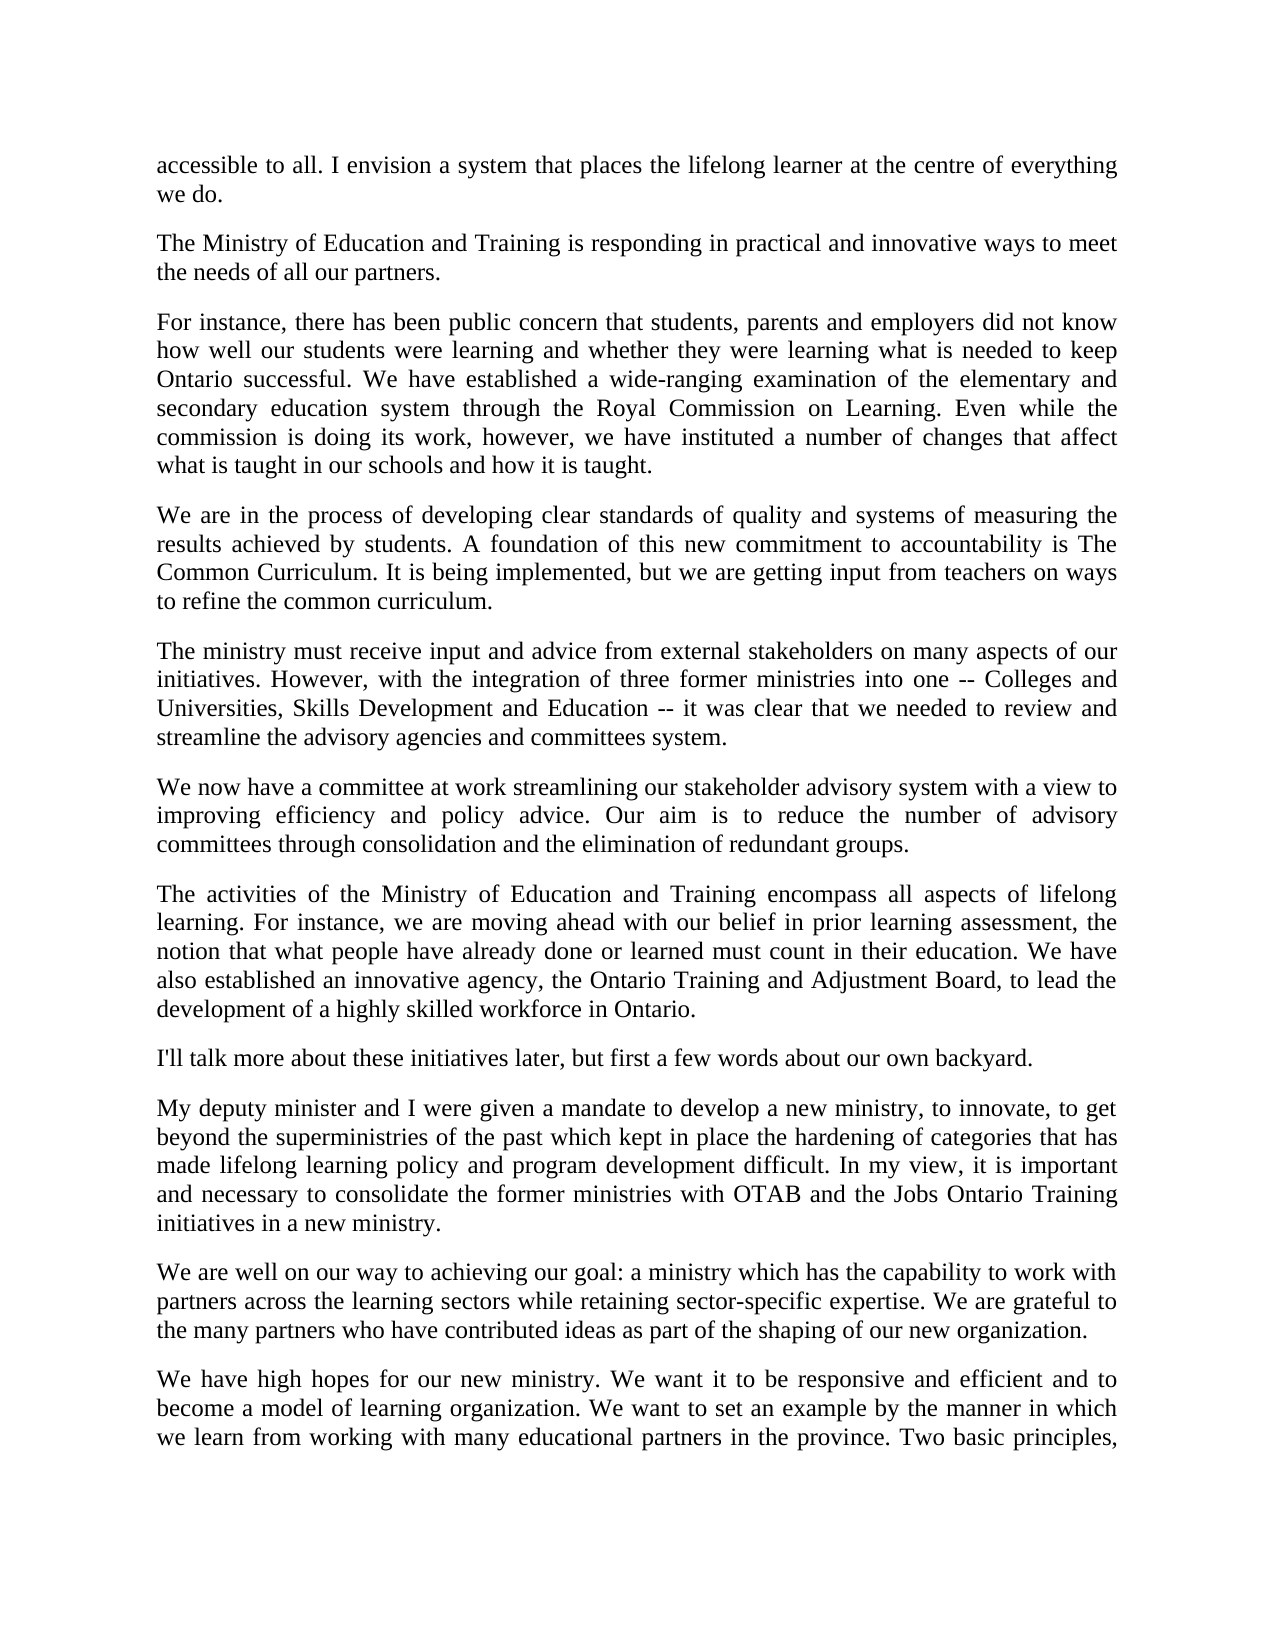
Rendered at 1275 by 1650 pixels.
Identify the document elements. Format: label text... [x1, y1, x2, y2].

text We are well on our way to achieving our goal: a ministry which has the capability to work with partners across the learning sectors while retaining sector-specific expertise. We are grateful to the many partners who have contributed ideas as part of the shaping of our new organization. [156, 1257, 1118, 1344]
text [156, 150, 1118, 207]
text For instance, there has been public concern that students, parents and employers did not know how well our students were learning and whether they were learning what is needed to keep Ontario successful. We have established a wide-ranging examination of the elementary and secondary education system through the Royal Commission on Learning. Even while the commission is doing its work, however, we have instituted a number of changes that affect what is taught in our schools and how it is taught. [156, 307, 1118, 479]
text We are in the process of developing clear standards of quality and systems of measuring the results achieved by students. A foundation of this new commitment to accountability is The Common Curriculum. It is being implemented, but we are getting input from teachers on ways to refine the common curriculum. [156, 500, 1118, 615]
text We now have a committee at work streamlining our stakeholder advisory system with a view to improving efficiency and policy advice. Our aim is to reduce the number of advisory committees through consolidation and the elimination of redundant groups. [156, 772, 1118, 858]
text My deputy minister and I were given a mandate to develop a new ministry, to innovate, to get beyond the superministries of the past which kept in place the hardening of categories that has made lifelong learning policy and program development difficult. In my view, it is important and necessary to consolidate the former ministries with OTAB and the Jobs Ontario Training initiatives in a new ministry. [156, 1093, 1118, 1237]
text The ministry must receive input and advice from external stakeholders on many aspects of our initiatives. However, with the integration of three former ministries into one -- Colleges and Universities, Skills Development and Education -- it was clear that we needed to review and streamline the advisory agencies and committees system. [156, 636, 1118, 751]
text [156, 1364, 1118, 1451]
text The activities of the Ministry of Education and Training encompass all aspects of lifelong learning. For instance, we are moving ahead with our belief in prior learning assessment, the notion that what people have already done or learned must count in their education. We have also established an innovative agency, the Ontario Training and Adjustment Board, to lead the development of a highly skilled workforce in Ontario. [156, 879, 1118, 1022]
text The Ministry of Education and Training is responding in practical and innovative ways to meet the needs of all our partners. [156, 228, 1118, 286]
text I'll talk more about these initiatives later, but first a few words about our own backyard. [156, 1043, 1118, 1072]
